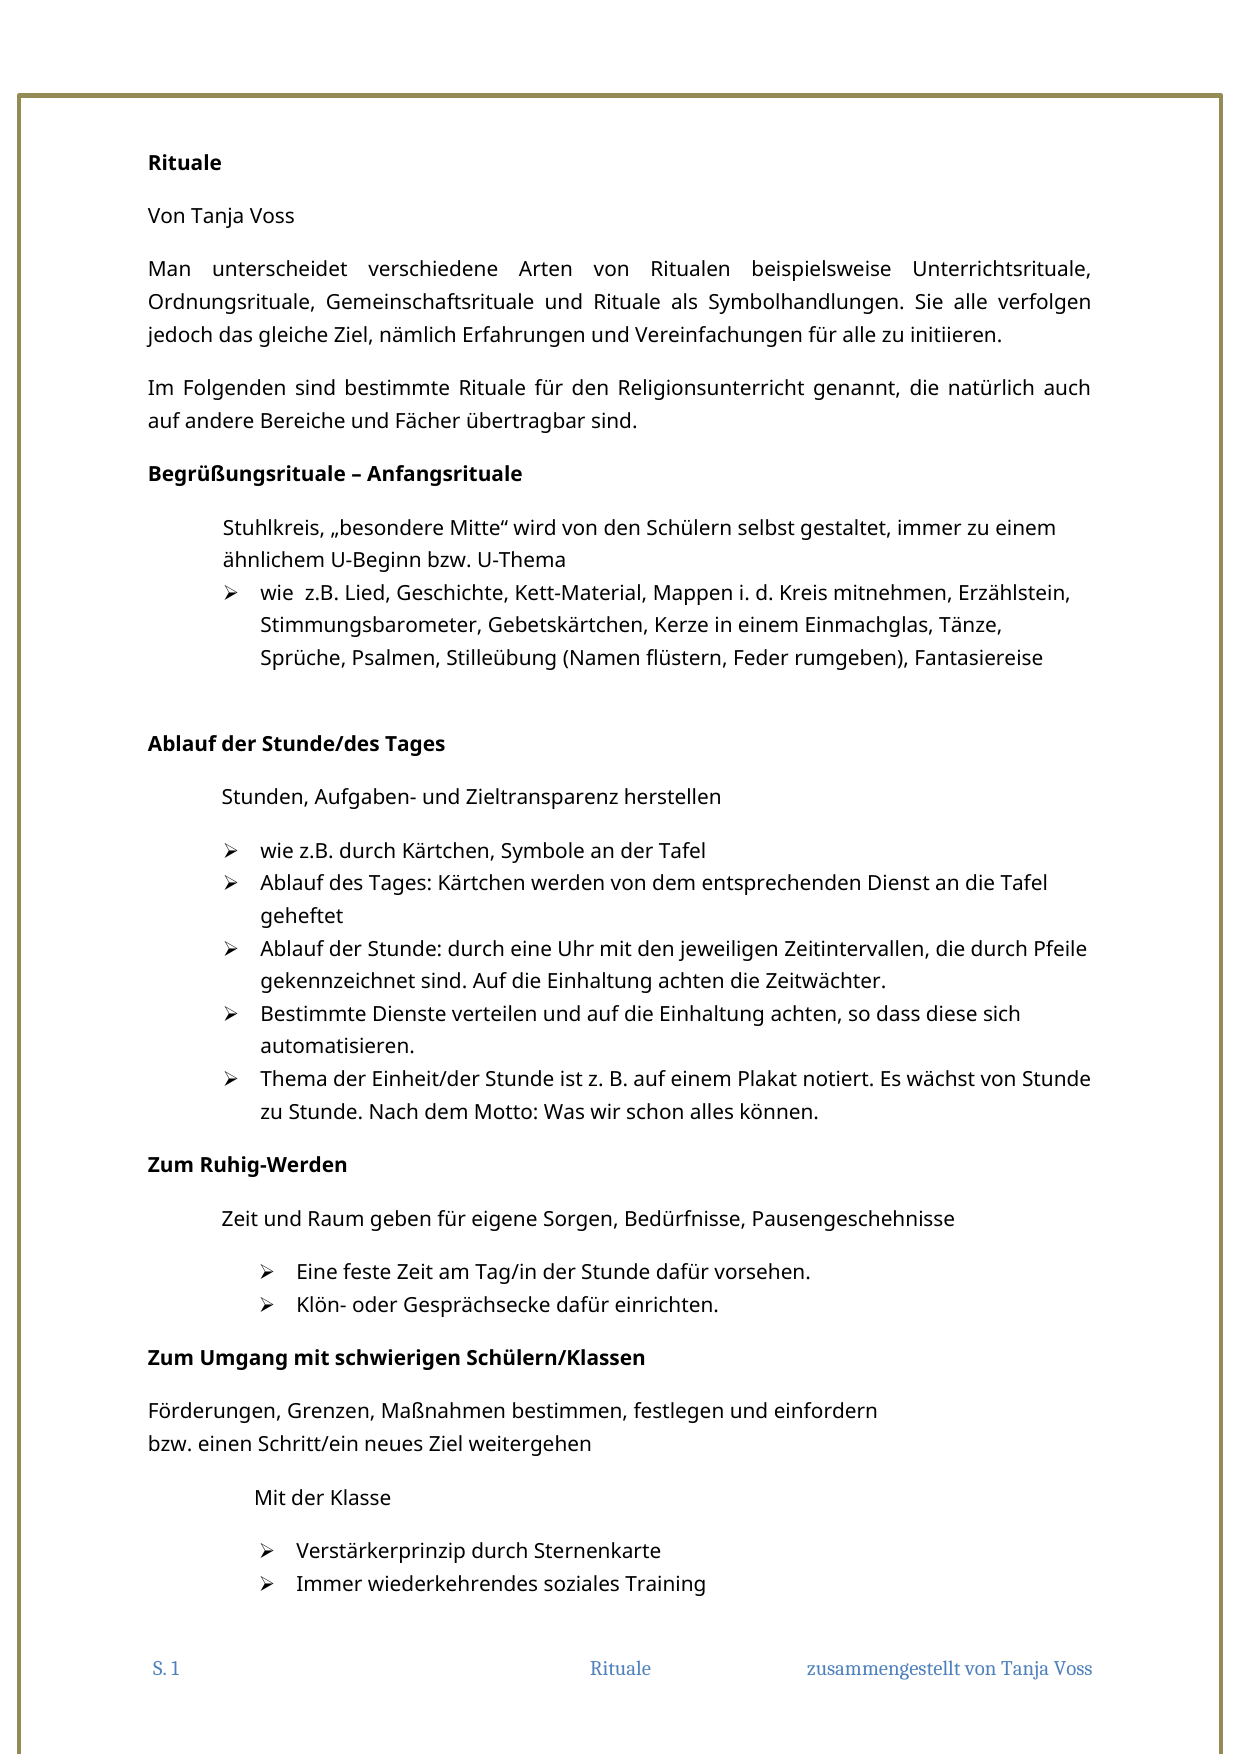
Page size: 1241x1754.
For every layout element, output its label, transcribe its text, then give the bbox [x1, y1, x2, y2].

list Ablauf des Tages: Kärtchen werden von dem entsprechenden Dienst an die Tafel geheftet [223, 868, 1093, 929]
text Begrüßungsrituale – Anfangsrituale [148, 459, 1093, 488]
list wie z.B. durch Kärtchen, Symbole an der Tafel [223, 836, 1093, 864]
list Klön- oder Gesprächsecke dafür einrichten. [258, 1290, 1093, 1318]
list Stuhlkreis, „besondere Mitte“ wird von den Schülern selbst gestaltet, immer zu einem ähnlichem U-Beginn bzw. U-Thema [223, 513, 1093, 574]
text Rituale [148, 148, 1093, 176]
text Förderungen, Grenzen, Maßnahmen bestimmen, festlegen und einfordern bzw. einen Schritt/ein neues Ziel weitergehen [148, 1397, 1093, 1458]
text Stunden, Aufgaben- und Zieltransparenz herstellen [148, 782, 1093, 811]
list Ablauf der Stunde: durch eine Uhr mit den jeweiligen Zeitintervallen, die durch Pfeile gekennzeichnet sind. Auf die Einhaltung achten die Zeitwächter. [223, 934, 1093, 995]
text Zum Umgang mit schwierigen Schülern/Klassen [148, 1343, 1093, 1372]
list Immer wiederkehrendes soziales Training [258, 1569, 1093, 1597]
list Bestimmte Dienste verteilen und auf die Einhaltung achten, so dass diese sich automatisieren. [223, 999, 1093, 1060]
text Im Folgenden sind bestimmte Rituale für den Religionsunterricht genannt, die natürlich auch auf andere Bereiche und Fächer übertragbar sind. [148, 373, 1093, 434]
list Thema der Einheit/der Stunde ist z. B. auf einem Plakat notiert. Es wächst von Stunde zu Stunde. Nach dem Motto: Was wir schon alles können. [223, 1064, 1093, 1125]
text Zum Ruhig-Werden [148, 1150, 1093, 1179]
text Mit der Klasse [148, 1483, 1093, 1511]
list wie z.B. Lied, Geschichte, Kett-Material, Mappen i. d. Kreis mitnehmen, Erzählstein, Stimmungsbarometer, Gebetskärtchen, Kerze in einem Einmachglas, Tänze, Sprüche, Psalmen, Stilleübung (Namen flüstern, Feder rumgeben), Fantasiereise [223, 578, 1093, 704]
text Man unterscheidet verschiedene Arten von Ritualen beispielsweise Unterrichtsrituale, Ordnungsrituale, Gemeinschaftsrituale und Rituale als Symbolhandlungen. Sie alle verfolgen jedoch das gleiche Ziel, nämlich Erfahrungen und Vereinfachungen für alle zu initiieren. [148, 254, 1093, 348]
list Verstärkerprinzip durch Sternenkarte [258, 1536, 1093, 1564]
list Eine feste Zeit am Tag/in der Stunde dafür vorsehen. [258, 1257, 1093, 1286]
text Von Tanja Voss [148, 201, 1093, 229]
text Zeit und Raum geben für eigene Sorgen, Bedürfnisse, Pausengeschehnisse [148, 1204, 1093, 1232]
text Ablauf der Stunde/des Tages [148, 729, 1093, 757]
